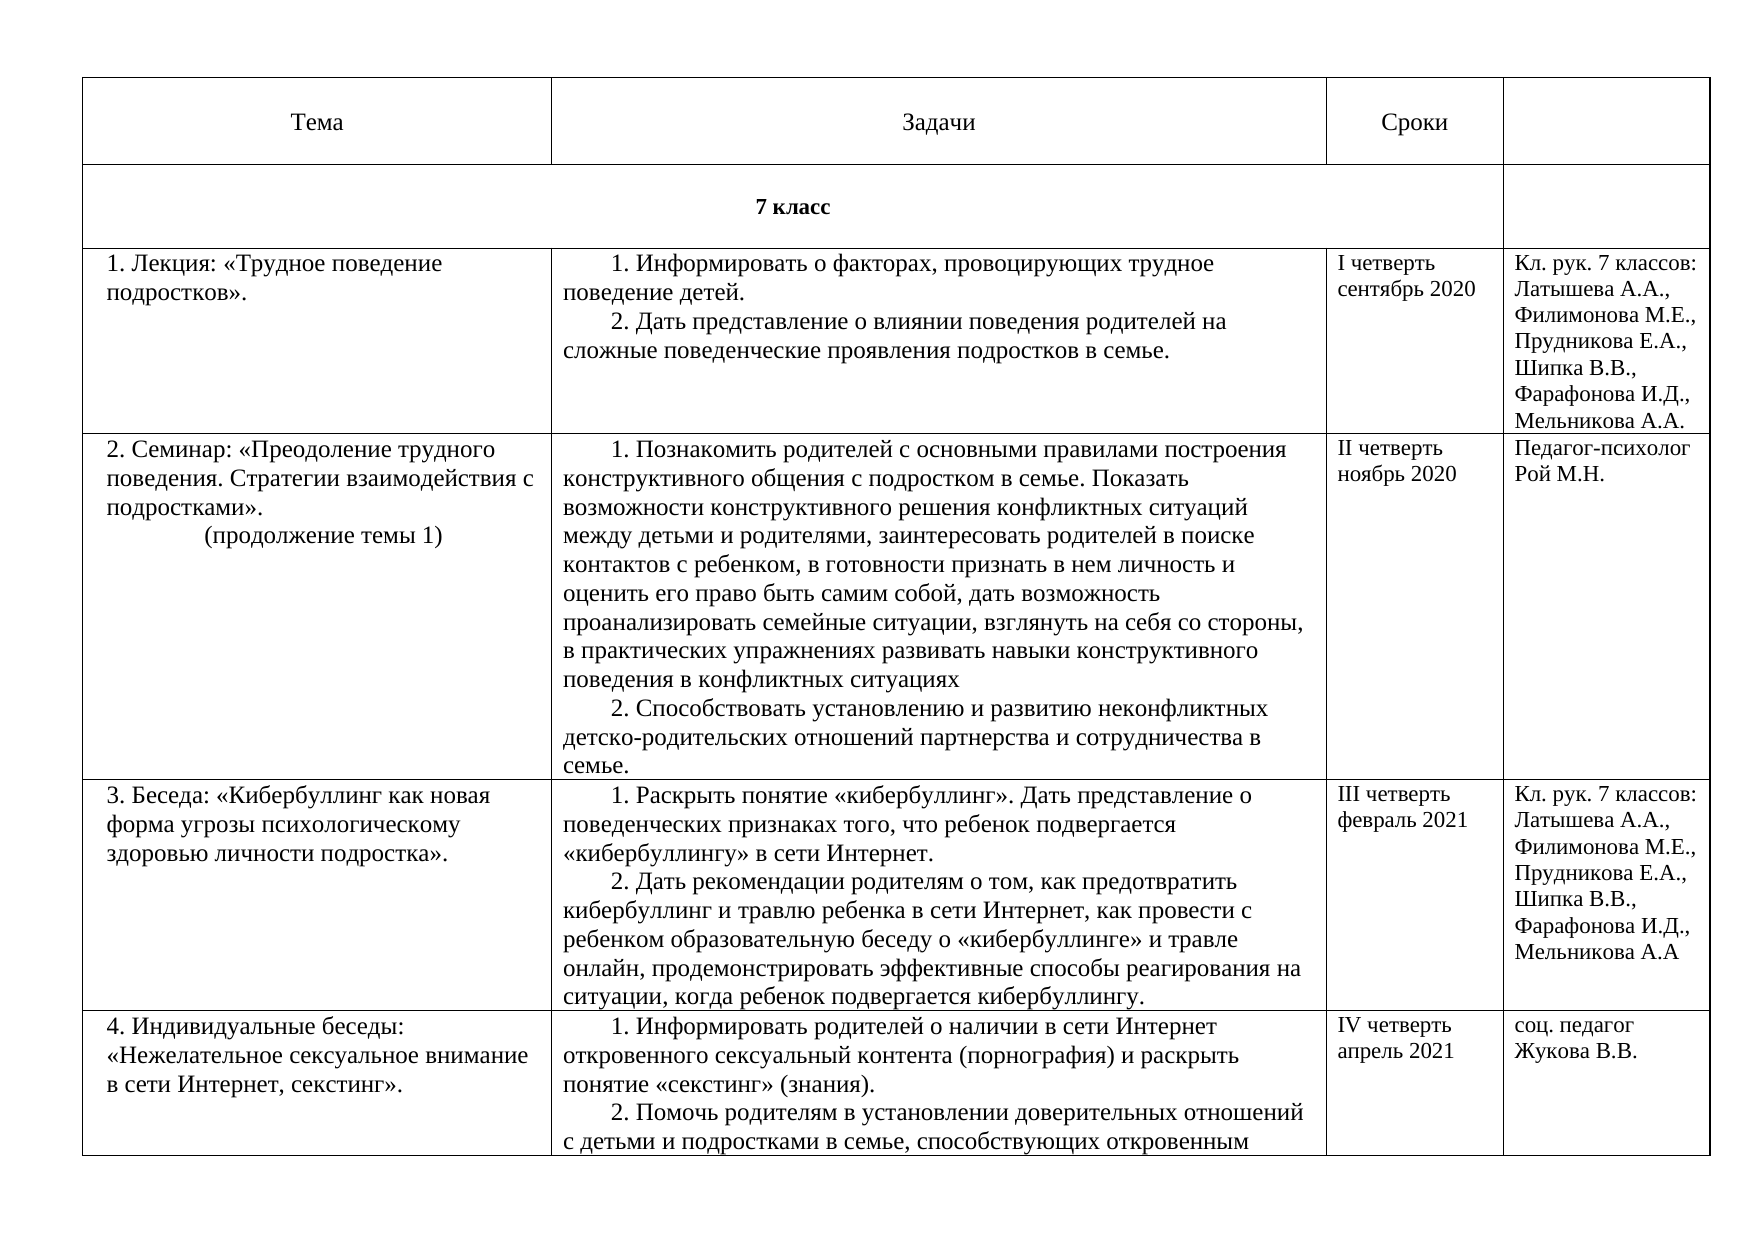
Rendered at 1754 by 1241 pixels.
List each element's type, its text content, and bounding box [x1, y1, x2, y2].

table_header [1504, 78, 1709, 164]
table_cell [1504, 165, 1709, 247]
table_cell 1. Лекция: «Трудное поведение подростков». [83, 249, 551, 433]
table_cell Кл. рук. 7 классов: Латышева А.А., Филимонова М.Е., Прудникова Е.А., Шипка В.В., Фарафонова И.Д., Мельникова А.А [1504, 780, 1709, 1010]
table_cell 1. Информировать о факторах, провоцирующих трудное поведение детей. 2. Дать представление о влиянии поведения родителей на сложные поведенческие проявления подростков в семье. [552, 249, 1326, 433]
table_header Тема [83, 78, 551, 164]
table_header Сроки [1327, 78, 1503, 164]
table_cell IV четверть апрель 2021 [1327, 1011, 1503, 1155]
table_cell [552, 1011, 1326, 1155]
table_cell 2. Семинар: «Преодоление трудного поведения. Стратегии взаимодействия с подростками». (продолжение темы 1) [83, 434, 551, 779]
table_cell III четверть февраль 2021 [1327, 780, 1503, 1010]
table_cell 1. Познакомить родителей с основными правилами построения конструктивного общения с подростком в семье. Показать возможности конструктивного решения конфликтных ситуаций между детьми и родителями, заинтересовать родителей в поиске контактов с ребенком, в готовности признать в нем личность и оценить его право быть самим собой, дать возможность проанализировать семейные ситуации, взглянуть на себя со стороны, в практических упражнениях развивать навыки конструктивного поведения в конфликтных ситуациях 2. Способствовать установлению и развитию неконфликтных детско-родительских отношений партнерства и сотрудничества в семье. [552, 434, 1326, 779]
table_cell Педагог-психолог Рой М.Н. [1504, 434, 1709, 779]
table_cell 3. Беседа: «Кибербуллинг как новая форма угрозы психологическому здоровью личности подростка». [83, 780, 551, 1010]
table_cell 1. Раскрыть понятие «кибербуллинг». Дать представление о поведенческих признаках того, что ребенок подвергается «кибербуллингу» в сети Интернет. 2. Дать рекомендации родителям о том, как предотвратить кибербуллинг и травлю ребенка в сети Интернет, как провести с ребенком образовательную беседу о «кибербуллинге» и травле онлайн, продемонстрировать эффективные способы реагирования на ситуации, когда ребенок подвергается кибербуллингу. [552, 780, 1326, 1010]
table_cell I четверть сентябрь 2020 [1327, 249, 1503, 433]
table_header Задачи [552, 78, 1326, 164]
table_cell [83, 1011, 551, 1155]
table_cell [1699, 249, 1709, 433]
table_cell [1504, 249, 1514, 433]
table_cell соц. педагог Жукова В.В. [1504, 1011, 1709, 1155]
table_cell II четверть ноябрь 2020 [1327, 434, 1503, 779]
